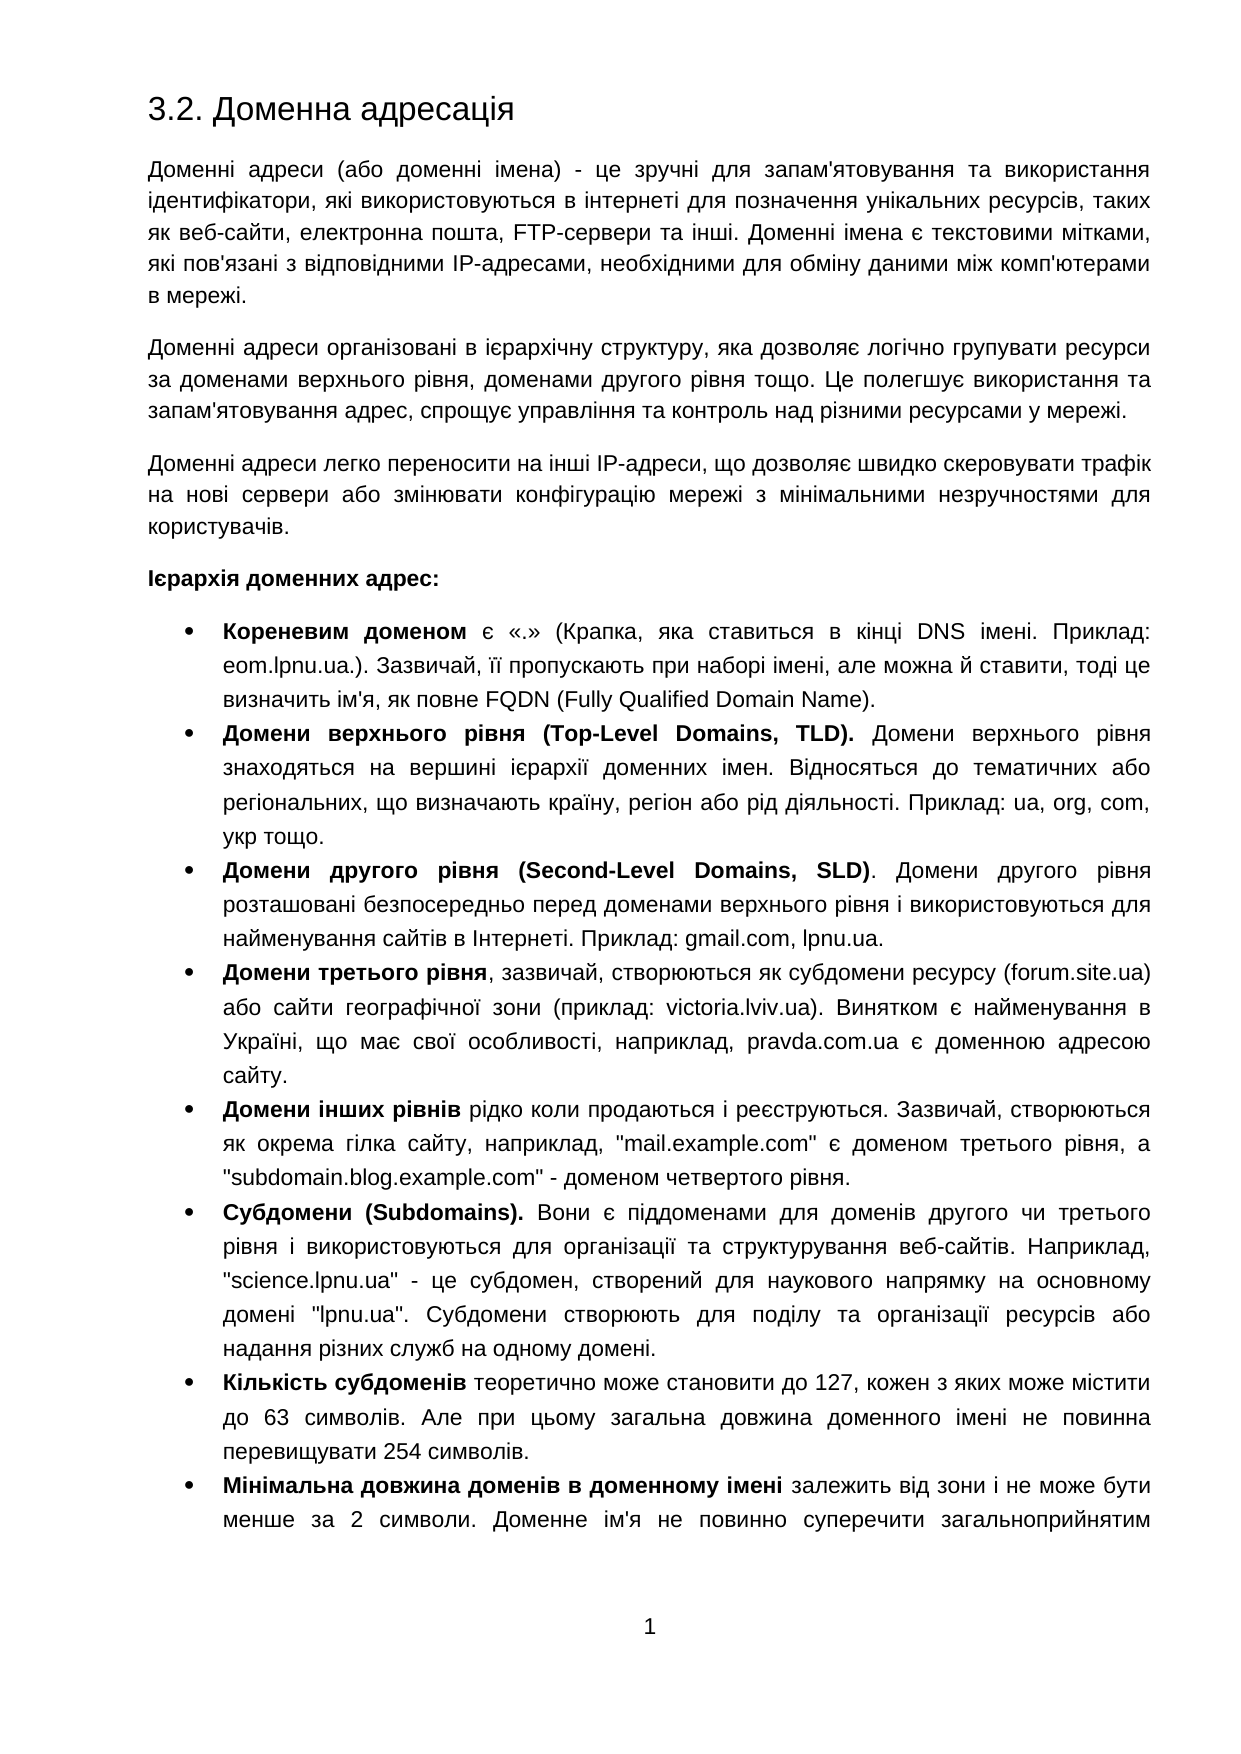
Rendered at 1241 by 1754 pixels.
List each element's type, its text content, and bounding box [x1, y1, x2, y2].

subtitle 3.2. Доменна адресація [148, 89, 1152, 127]
list Кількість субдоменів теоретично може становити до 127, кожен з яких може містити до 63 символів. Але при цьому загальна довжина доменного імені не повинна перевищувати 254 символів. [185, 1369, 1152, 1464]
subtitle Ієрархія доменних адрес: [148, 565, 1152, 592]
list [185, 1472, 1152, 1532]
list Домени верхнього рівня (Top-Level Domains, TLD). Домени верхнього рівня знаходяться на вершині ієрархії доменних імен. Відносяться до тематичних або регіональних, що визначають країну, регіон або рід діяльності. Приклад: ua, org, com, укр тощо. [185, 720, 1152, 849]
text Доменні адреси організовані в ієрархічну структуру, яка дозволяє логічно групувати ресурси за доменами верхнього рівня, доменами другого рівня тощо. Це полегшує використання та запам'ятовування адрес, спрощує управління та контроль над різними ресурсами у мережі. [148, 334, 1152, 424]
text Доменні адреси (або доменні імена) - це зручні для запам'ятовування та використання ідентифікатори, які використовуються в інтернеті для позначення унікальних ресурсів, таких як веб-сайти, електронна пошта, FTP-сервери та інші. Доменні імена є текстовими мітками, які пов'язані з відповідними IP-адресами, необхідними для обміну даними між комп'ютерами в мережі. [148, 156, 1152, 308]
list Домени третього рівня, зазвичай, створюються як субдомени ресурсу (forum.site.ua) або сайти географічної зони (приклад: victoria.lviv.ua). Винятком є найменування в Україні, що має свої особливості, наприклад, pravda.com.ua є доменною адресою сайту. [185, 959, 1152, 1088]
list Субдомени (Subdomains). Вони є піддоменами для доменів другого чи третього рівня і використовуються для організації та структурування веб-сайтів. Наприклад, "science.lpnu.ua" - це субдомен, створений для наукового напрямку на основному домені "lpnu.ua". Субдомени створюють для поділу та організації ресурсів або надання різних служб на одному домені. [185, 1198, 1152, 1361]
list Домени другого рівня (Second-Level Domains, SLD). Домени другого рівня розташовані безпосередньо перед доменами верхнього рівня і використовуються для найменування сайтів в Інтернеті. Приклад: gmail.com, lpnu.ua. [185, 857, 1152, 951]
text Доменні адреси легко переносити на інші IP-адреси, що дозволяє швидко скеровувати трафік на нові сервери або змінювати конфігурацію мережі з мінімальними незручностями для користувачів. [148, 450, 1152, 539]
list Кореневим доменом є «.» (Крапка, яка ставиться в кінці DNS імені. Приклад: eom.lpnu.ua.). Зазвичай, її пропускають при наборі імені, але можна й ставити, тоді це визначить ім'я, як повне FQDN (Fully Qualified Domain Name). [185, 618, 1152, 712]
list Домени інших рівнів рідко коли продаються і реєструються. Зазвичай, створюються як окрема гілка сайту, наприклад, "mail.example.com" є доменом третього рівня, а "subdomain.blog.example.com" - доменом четвертого рівня. [185, 1096, 1152, 1191]
